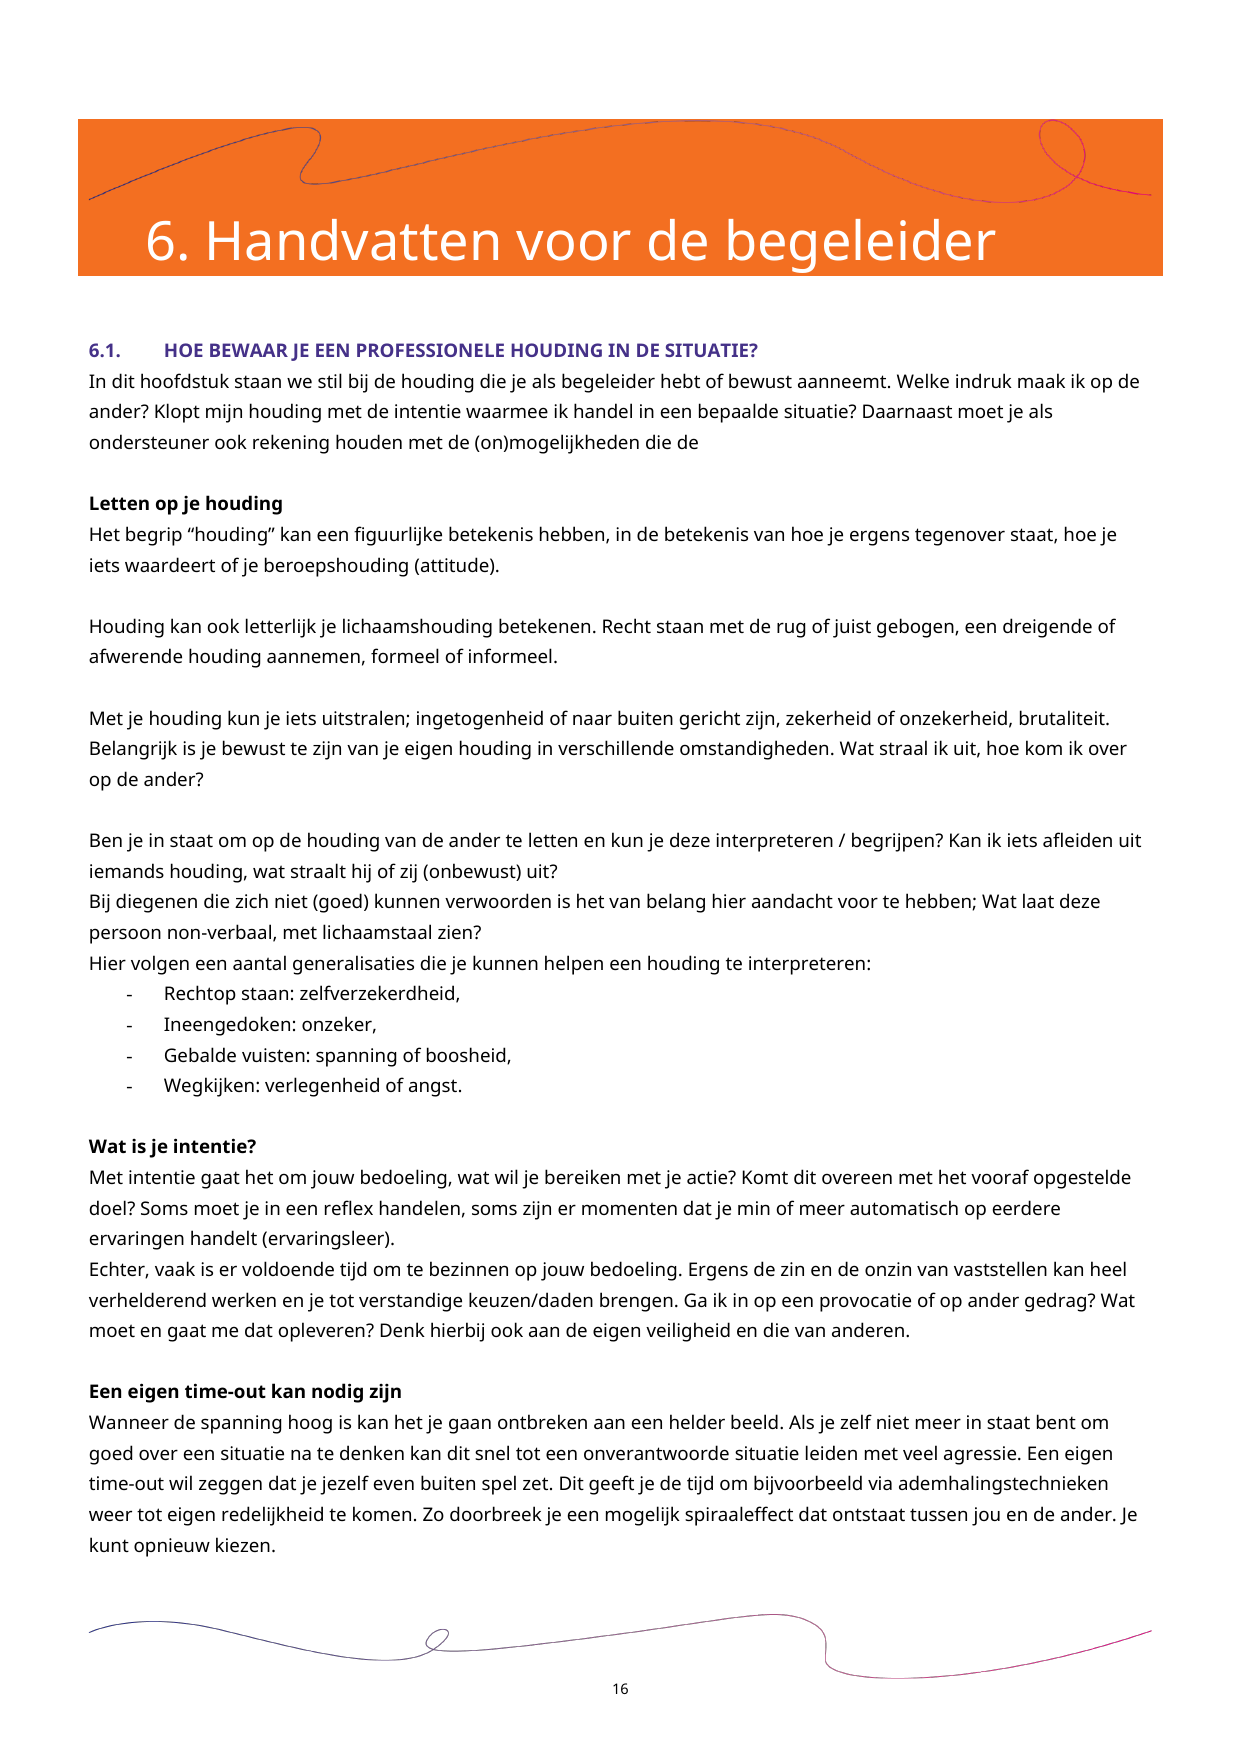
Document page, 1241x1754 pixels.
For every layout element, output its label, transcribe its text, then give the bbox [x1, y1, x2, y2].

text Echter, vaak is er voldoende tijd om te bezinnen op jouw bedoeling. Ergens de zin en de onzin van vaststellen kan heel verhelderend werken en je tot verstandige keuzen/daden brengen. Ga ik in op een provocatie of op ander gedrag? Wat moet en gaat me dat opleveren? Denk hierbij ook aan de eigen veiligheid en die van anderen. [89, 1256, 1152, 1343]
list Ineengedoken: onzeker, [126, 1011, 1152, 1037]
picture [88, 119, 1152, 203]
list Gebalde vuisten: spanning of boosheid, [126, 1042, 1152, 1067]
text Het begrip “houding” kan een figuurlijke betekenis hebben, in de betekenis van hoe je ergens tegenover staat, hoe je iets waardeert of je beroepshouding (attitude). [89, 521, 1152, 577]
text 6.1. HOE BEWAAR JE EEN PROFESSIONELE HOUDING IN DE SITUATIE? [89, 338, 1152, 363]
list Rechtop staan: zelfverzekerdheid, [126, 981, 1152, 1006]
text Met je houding kun je iets uitstralen; ingetogenheid of naar buiten gericht zijn, zekerheid of onzekerheid, brutaliteit. Belangrijk is je bewust te zijn van je eigen houding in verschillende omstandigheden. Wat straal ik uit, hoe kom ik over op de ander? [89, 705, 1152, 792]
text Bij diegenen die zich niet (goed) kunnen verwoorden is het van belang hier aandacht voor te hebben; Wat laat deze persoon non-verbaal, met lichaamstaal zien? [89, 889, 1152, 945]
text Wanneer de spanning hoog is kan het je gaan ontbreken aan een helder beeld. Als je zelf niet meer in staat bent om goed over een situatie na te denken kan dit snel tot een onverantwoorde situatie leiden met veel agressie. Een eigen time-out wil zeggen dat je jezelf even buiten spel zet. Dit geeft je de tijd om bijvoorbeeld via ademhalingstechnieken weer tot eigen redelijkheid te komen. Zo doorbreek je een mogelijk spiraaleffect dat ontstaat tussen jou en de ander. Je kunt opnieuw kiezen. [89, 1409, 1152, 1557]
text In dit hoofdstuk staan we stil bij de houding die je als begeleider hebt of bewust aanneemt. Welke indruk maak ik op de ander? Klopt mijn houding met de intentie waarmee ik handel in een bepaalde situatie? Daarnaast moet je als ondersteuner ook rekening houden met de (on)mogelijkheden die de [89, 368, 1152, 455]
text Houding kan ook letterlijk je lichaamshouding betekenen. Recht staan met de rug of juist gebogen, een dreigende of afwerende houding aannemen, formeel of informeel. [89, 613, 1152, 669]
text Een eigen time-out kan nodig zijn [89, 1379, 1152, 1404]
picture [88, 1614, 1152, 1679]
text Met intentie gaat het om jouw bedoeling, wat wil je bereiken met je actie? Komt dit overeen met het vooraf opgestelde doel? Soms moet je in een reflex handelen, soms zijn er momenten dat je min of meer automatisch op eerdere ervaringen handelt (ervaringsleer). [89, 1164, 1152, 1251]
text Letten op je houding [89, 491, 1152, 516]
text Hier volgen een aantal generalisaties die je kunnen helpen een houding te interpreteren: [89, 950, 1152, 976]
text Ben je in staat om op de houding van de ander te letten en kun je deze interpreteren / begrijpen? Kan ik iets afleiden uit iemands houding, wat straalt hij of zij (onbewust) uit? [89, 828, 1152, 884]
list Wegkijken: verlegenheid of angst. [126, 1073, 1152, 1098]
table_header 6. Handvatten voor de begeleider [78, 119, 1163, 276]
text Wat is je intentie? [89, 1134, 1152, 1159]
